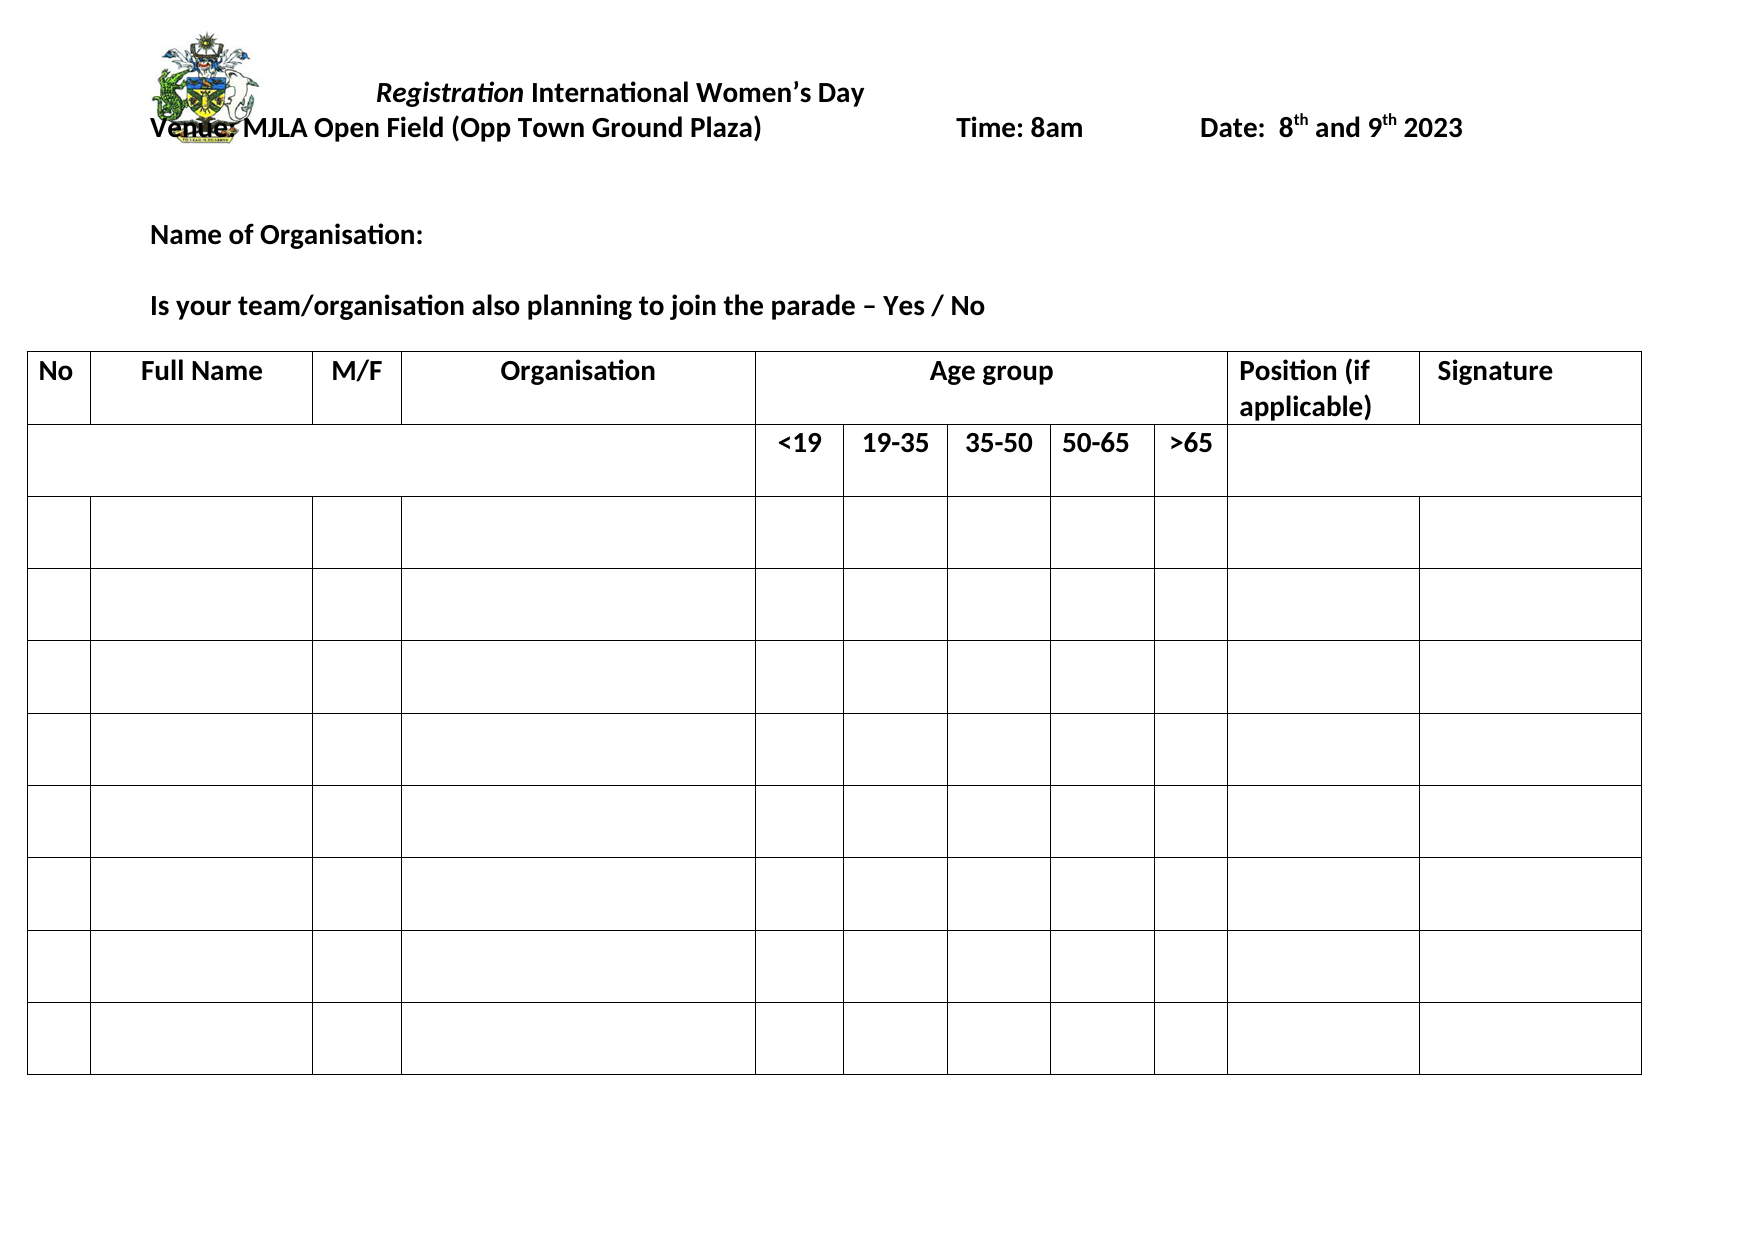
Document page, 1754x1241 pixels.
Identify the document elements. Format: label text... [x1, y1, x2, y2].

table_cell [402, 858, 755, 929]
table_cell [844, 858, 947, 929]
table_cell [756, 931, 843, 1002]
table_cell [948, 858, 1050, 929]
table_cell [1228, 497, 1419, 568]
table_header Age group [756, 352, 1227, 423]
table_cell [402, 714, 755, 785]
table_cell [91, 714, 312, 785]
table_cell [948, 786, 1050, 857]
table_cell [1420, 641, 1641, 713]
table_cell [948, 714, 1050, 785]
table_cell [313, 569, 401, 640]
table_cell [844, 497, 947, 568]
table_cell [756, 786, 843, 857]
table_cell [1051, 931, 1154, 1002]
table_cell [91, 931, 312, 1002]
table_cell [402, 786, 755, 857]
table_cell [756, 569, 843, 640]
table_cell [1155, 858, 1227, 929]
table_header Organisation [402, 352, 755, 423]
table_cell [402, 1003, 755, 1074]
table_cell [313, 931, 401, 1002]
table_cell [1420, 858, 1641, 929]
table_cell [948, 497, 1050, 568]
table_cell [1155, 641, 1227, 713]
table_cell [28, 858, 90, 929]
table_cell <19 [756, 425, 843, 496]
table_cell [1420, 786, 1641, 857]
table_cell [1051, 641, 1154, 713]
table_cell [844, 786, 947, 857]
table_cell [402, 931, 755, 1002]
table_cell [1051, 497, 1154, 568]
table_cell [948, 1003, 1050, 1074]
table_cell [28, 569, 90, 640]
table_cell [313, 641, 401, 713]
table_header M/F [313, 352, 401, 423]
table_cell [948, 931, 1050, 1002]
table_cell [1420, 1003, 1641, 1074]
table_cell [844, 931, 947, 1002]
table_cell [1228, 1003, 1419, 1074]
table_cell [1420, 714, 1641, 785]
table_cell [1228, 569, 1419, 640]
table_cell [844, 641, 947, 713]
table_cell [844, 714, 947, 785]
table_cell [402, 497, 755, 568]
table_cell [756, 714, 843, 785]
table_cell [313, 497, 401, 568]
table_cell [91, 641, 312, 713]
table_cell [1051, 858, 1154, 929]
table_cell [313, 786, 401, 857]
table_cell [1155, 931, 1227, 1002]
table_cell [1155, 714, 1227, 785]
table_header Position (if applicable) [1228, 352, 1419, 423]
table_cell [1051, 714, 1154, 785]
table_cell 19-35 [844, 425, 947, 496]
table_cell [1155, 569, 1227, 640]
table_cell [948, 641, 1050, 713]
table_cell [756, 641, 843, 713]
table_cell [1155, 1003, 1227, 1074]
table_cell [402, 569, 755, 640]
table_cell [91, 1003, 312, 1074]
table_cell [1420, 931, 1641, 1002]
table_cell 50-65 [1051, 425, 1154, 496]
table_cell [756, 858, 843, 929]
table_cell [1228, 714, 1419, 785]
table_cell [1155, 497, 1227, 568]
table_cell [313, 858, 401, 929]
table_cell [1228, 931, 1419, 1002]
table_cell [1051, 1003, 1154, 1074]
picture [150, 25, 268, 150]
table_cell [28, 931, 90, 1002]
table_cell [756, 497, 843, 568]
table_cell [91, 858, 312, 929]
table_cell [28, 497, 90, 568]
table_cell [28, 786, 90, 857]
table_cell [28, 1003, 90, 1074]
table_cell [313, 1003, 401, 1074]
table_header No [28, 352, 90, 423]
table_cell [91, 786, 312, 857]
table_cell [1051, 569, 1154, 640]
table_cell [28, 714, 90, 785]
table_cell [844, 569, 947, 640]
table_cell [1420, 569, 1641, 640]
table_cell [1228, 641, 1419, 713]
table_cell [91, 569, 312, 640]
table_header Full Name [91, 352, 312, 423]
table_cell [313, 714, 401, 785]
table_cell [756, 1003, 843, 1074]
table_cell [402, 641, 755, 713]
table_cell [1228, 425, 1641, 496]
table_cell [91, 497, 312, 568]
table_cell [1420, 497, 1641, 568]
table_cell 35-50 [948, 425, 1050, 496]
table_cell [28, 425, 755, 496]
table_cell [1228, 858, 1419, 929]
table_cell [28, 641, 90, 713]
table_cell [948, 569, 1050, 640]
table_cell >65 [1155, 425, 1227, 496]
table_cell [1051, 786, 1154, 857]
table_cell [1228, 786, 1419, 857]
table_cell [1155, 786, 1227, 857]
table_header Signature [1420, 352, 1641, 423]
table_cell [844, 1003, 947, 1074]
